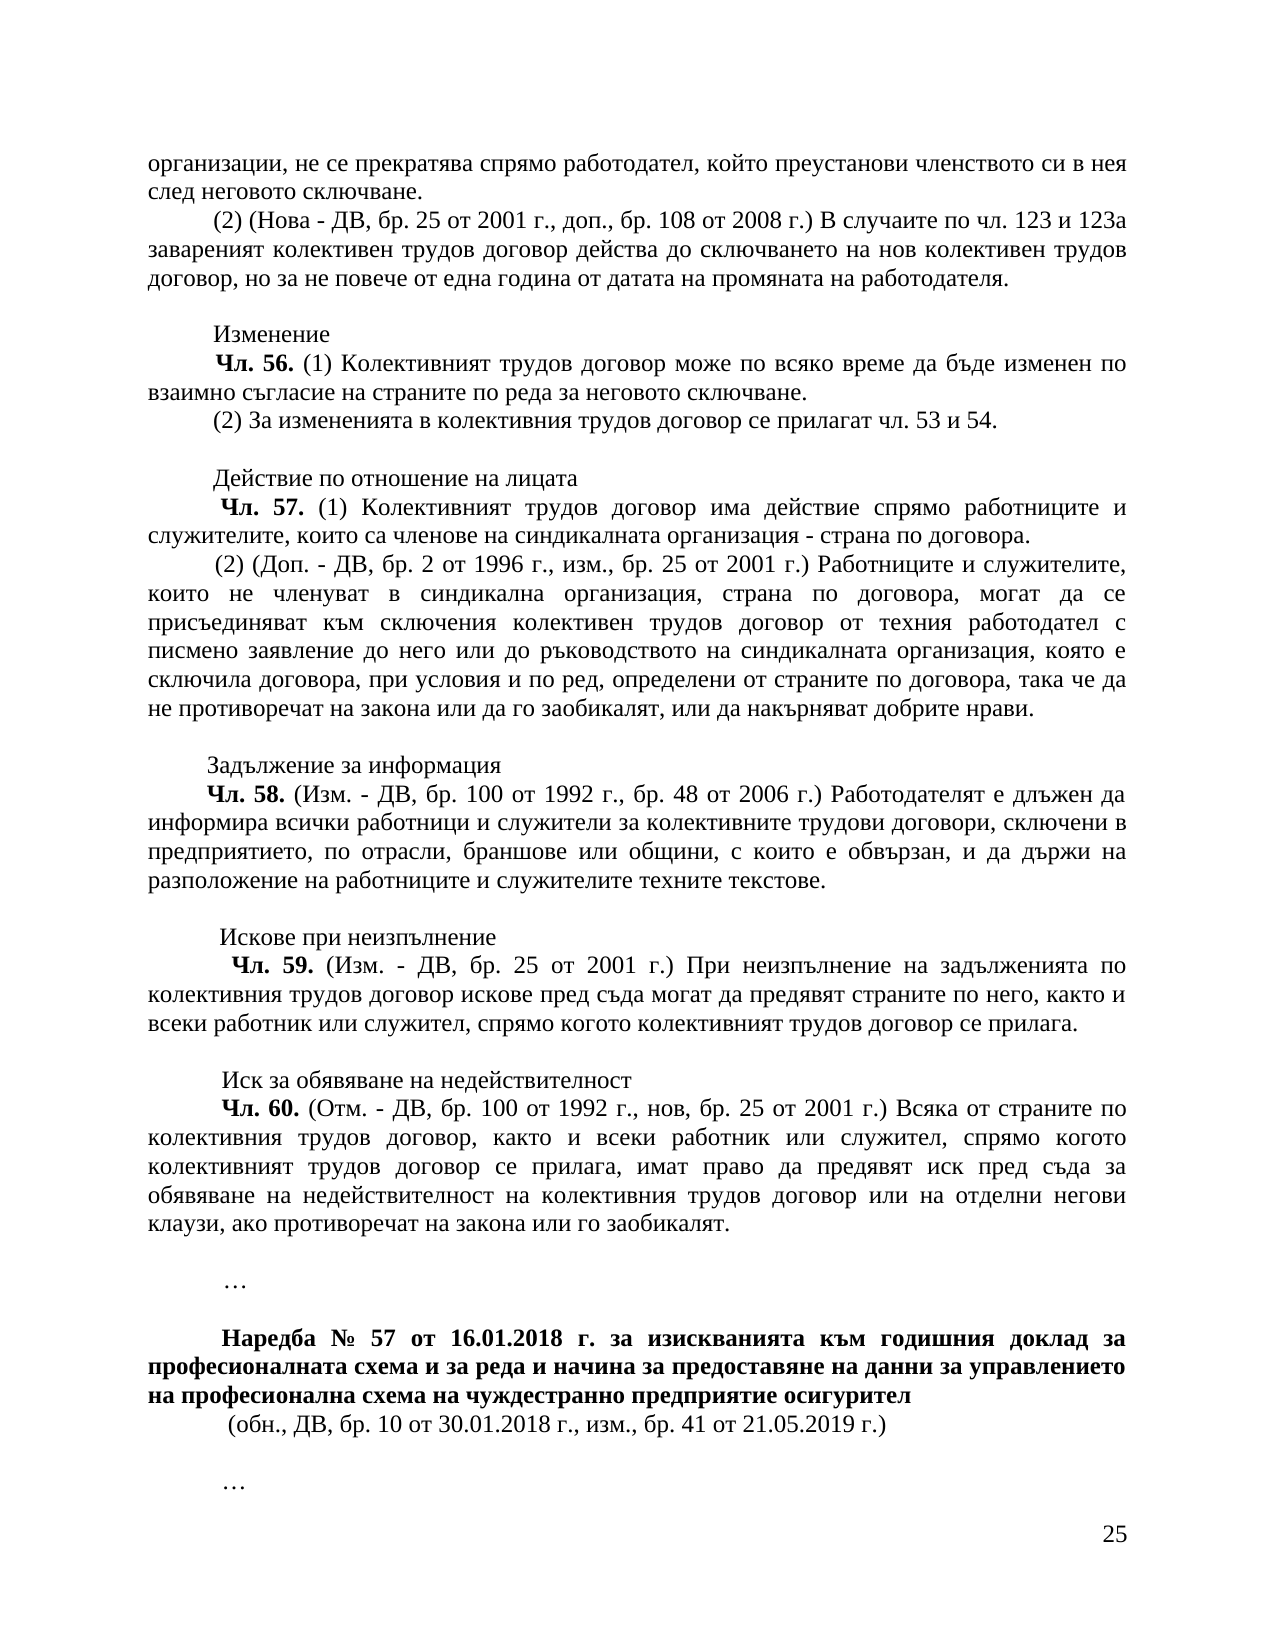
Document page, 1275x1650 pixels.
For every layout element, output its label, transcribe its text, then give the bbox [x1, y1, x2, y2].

text Задължение за информация [148, 750, 1127, 779]
text Изменение [148, 319, 1127, 348]
text … [148, 1265, 1127, 1294]
text Иск за обявяване на недействителност [148, 1065, 1127, 1093]
text Чл. 58. (Изм. - ДВ, бр. 100 от 1992 г., бр. 48 от 2006 г.) Работодателят е длъжен да информира всички работници и служители за колективните трудови договори, сключени в предприятието, по отрасли, браншове или общини, с които е обвързан, и да държи на разположение на работниците и служителите техните текстове. [148, 779, 1127, 894]
text (2) (Нова - ДВ, бр. 25 от 2001 г., доп., бр. 108 от 2008 г.) В случаите по чл. 123 и 123а завареният колективен трудов договор действа до сключването на нов колективен трудов договор, но за не повече от една година от датата на промяната на работодателя. [148, 205, 1127, 291]
text Чл. 56. (1) Колективният трудов договор може по всяко време да бъде изменен по взаимно съгласие на страните по реда за неговото сключване. [148, 348, 1127, 406]
text Искове при неизпълнение [148, 922, 1127, 950]
text Действие по отношение на лицата [148, 463, 1127, 492]
text Чл. 59. (Изм. - ДВ, бр. 25 от 2001 г.) При неизпълнение на задълженията по колективния трудов договор искове пред съда могат да предявят страните по него, както и всеки работник или служител, спрямо когото колективният трудов договор се прилага. [148, 950, 1127, 1037]
text (2) (Доп. - ДВ, бр. 2 от 1996 г., изм., бр. 25 от 2001 г.) Работниците и служителите, които не членуват в синдикална организация, страна по договора, могат да се присъединяват към сключения колективен трудов договор от техния работодател с писмено заявление до него или до ръководството на синдикалната организация, която е сключила договора, при условия и по ред, определени от страните по договора, така че да не противоречат на закона или да го заобикалят, или да накърняват добрите нрави. [148, 549, 1127, 722]
text (2) За измененията в колективния трудов договор се прилагат чл. 53 и 54. [148, 406, 1127, 434]
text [148, 148, 1127, 205]
text Наредба № 57 от 16.01.2018 г. за изискванията към годишния доклад за професионалната схема и за реда и начина за предоставяне на данни за управлението на професионална схема на чуждестранно предприятие осигурител [148, 1323, 1127, 1409]
text … [148, 1466, 1127, 1495]
text ((``((( (обн., ДВ, бр. 10 от 30.01.2018 г., изм., бр. 41 от 21.05.2019 г.) [148, 1409, 1127, 1438]
text Чл. 57. (1) Колективният трудов договор има действие спрямо работниците и служителите, които са членове на синдикалната организация - страна по договора. [148, 492, 1127, 549]
text Чл. 60. (Отм. - ДВ, бр. 100 от 1992 г., нов, бр. 25 от 2001 г.) Всяка от страните по колективния трудов договор, както и всеки работник или служител, спрямо когото колективният трудов договор се прилага, имат право да предявят иск пред съда за обявяване на недействителност на колективния трудов договор или на отделни негови клаузи, ако противоречат на закона или го заобикалят. [148, 1093, 1127, 1237]
